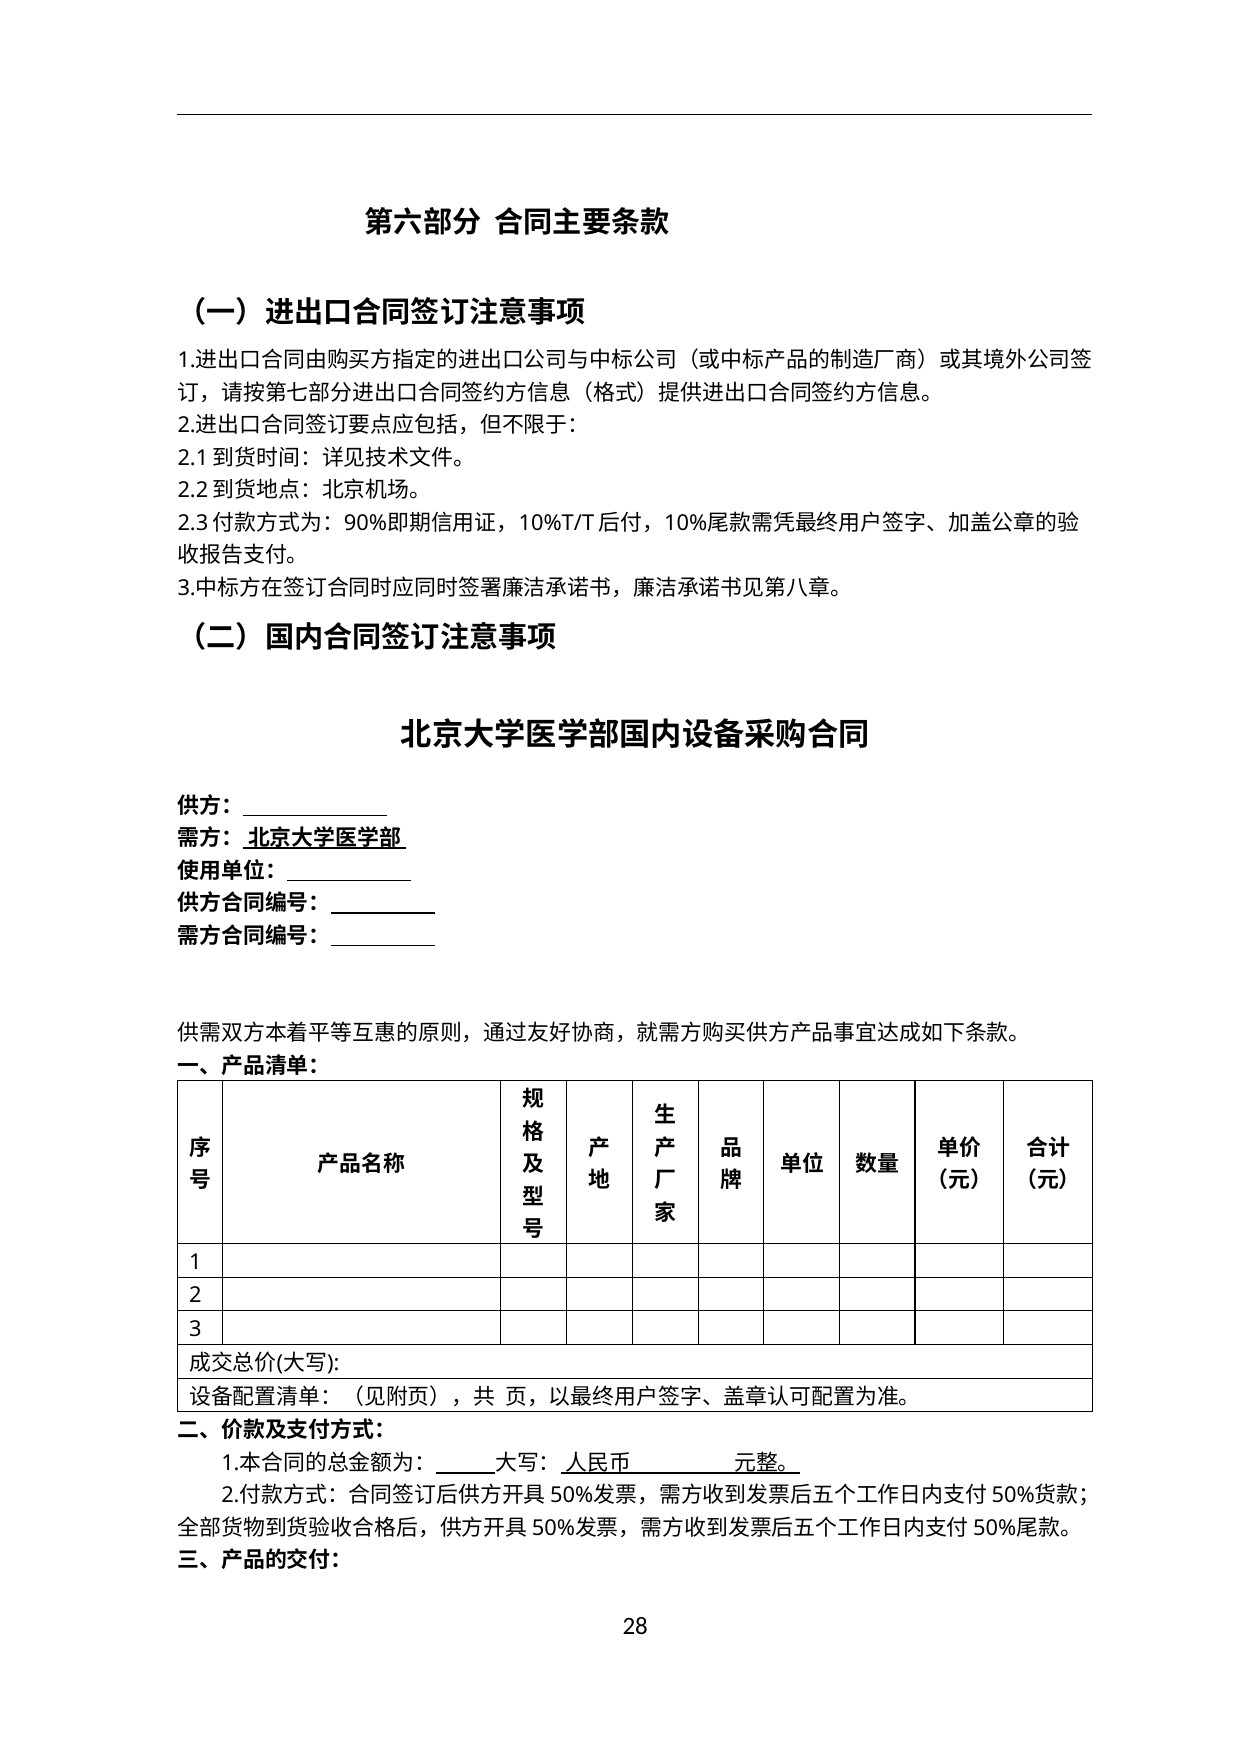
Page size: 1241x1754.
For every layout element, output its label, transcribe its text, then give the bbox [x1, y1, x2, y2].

table_cell [1004, 1244, 1092, 1277]
table_cell [916, 1278, 1003, 1310]
table_cell [567, 1311, 632, 1344]
text 需方： 北京大学医学部 [177, 820, 1092, 852]
table_cell [764, 1311, 839, 1344]
text 1.本合同的总金额为： 大写： 人民币 元整。 [177, 1444, 1092, 1477]
table_cell [501, 1244, 566, 1277]
text 二、价款及支付方式： [177, 1412, 1092, 1444]
table_cell [840, 1278, 914, 1310]
text 2.1到货时间：详见技术文件。 [177, 439, 1092, 472]
table_header 序号 [178, 1081, 222, 1243]
table_cell [223, 1311, 500, 1344]
table_cell [840, 1311, 914, 1344]
table_header 产地 [567, 1081, 632, 1243]
table_cell [223, 1244, 500, 1277]
text 需方合同编号： [177, 917, 1092, 950]
table_header 产品名称 [223, 1081, 500, 1243]
table_header 数量 [840, 1081, 914, 1243]
text 2.进出口合同签订要点应包括，但不限于： [177, 407, 1092, 439]
table_cell [764, 1278, 839, 1310]
text 2.付款方式：合同签订后供方开具50%发票，需方收到发票后五个工作日内支付50%货款；全部货物到货验收合格后，供方开具50%发票，需方收到发票后五个工作日内支付50%尾款。 [177, 1477, 1092, 1542]
table_cell 设备配置清单：（见附页），共 页，以最终用户签字、盖章认可配置为准。 [178, 1379, 1092, 1411]
table_header 规格及型号 [501, 1081, 566, 1243]
table_cell [633, 1244, 698, 1277]
text 北京大学医学部国内设备采购合同 [177, 709, 1092, 755]
text 三、产品的交付： [177, 1542, 1092, 1574]
table_cell [1004, 1311, 1092, 1344]
table_cell [699, 1278, 763, 1310]
table_cell [223, 1278, 500, 1310]
table_cell 2 [178, 1278, 222, 1310]
text （一）进出口合同签订注意事项 [177, 277, 1092, 342]
table_cell 成交总价(大写): [178, 1345, 1092, 1377]
table_cell [501, 1278, 566, 1310]
table_cell 1 [178, 1244, 222, 1277]
table_cell [501, 1311, 566, 1344]
text 供方： [177, 787, 1092, 820]
table_cell [567, 1278, 632, 1310]
table_header 单位 [764, 1081, 839, 1243]
text 供需双方本着平等互惠的原则，通过友好协商，就需方购买供方产品事宜达成如下条款。 [177, 1015, 1092, 1047]
table_header 生产厂家 [633, 1081, 698, 1243]
text 2.3付款方式为：90%即期信用证，10%T/T后付，10%尾款需凭最终用户签字、加盖公章的验收报告支付。 [177, 504, 1092, 569]
text 1.进出口合同由购买方指定的进出口公司与中标公司（或中标产品的制造厂商）或其境外公司签订，请按第七部分进出口合同签约方信息（格式）提供进出口合同签约方信息。 [177, 342, 1092, 407]
table_header 单价（元） [916, 1081, 1003, 1243]
list 中标方在签订合同时应同时签署廉洁承诺书，廉洁承诺书见第八章。 [177, 569, 1092, 602]
table_cell [764, 1244, 839, 1277]
table_header 品牌 [699, 1081, 763, 1243]
text 供方合同编号： [177, 885, 1092, 917]
text 2.2到货地点：北京机场。 [177, 472, 1092, 504]
table_cell [916, 1244, 1003, 1277]
table_cell 3 [178, 1311, 222, 1344]
table_cell [633, 1278, 698, 1310]
table_header 合计（元） [1004, 1081, 1092, 1243]
table_cell [699, 1244, 763, 1277]
table_cell [1004, 1278, 1092, 1310]
table_cell [567, 1244, 632, 1277]
text 使用单位： [177, 852, 1092, 885]
table_cell [916, 1311, 1003, 1344]
table_cell [840, 1244, 914, 1277]
table_cell [699, 1311, 763, 1344]
table_cell [633, 1311, 698, 1344]
text （二）国内合同签订注意事项 [177, 602, 1092, 667]
text 一、产品清单： [177, 1047, 1092, 1080]
text 第六部分 合同主要条款 [177, 187, 1092, 252]
